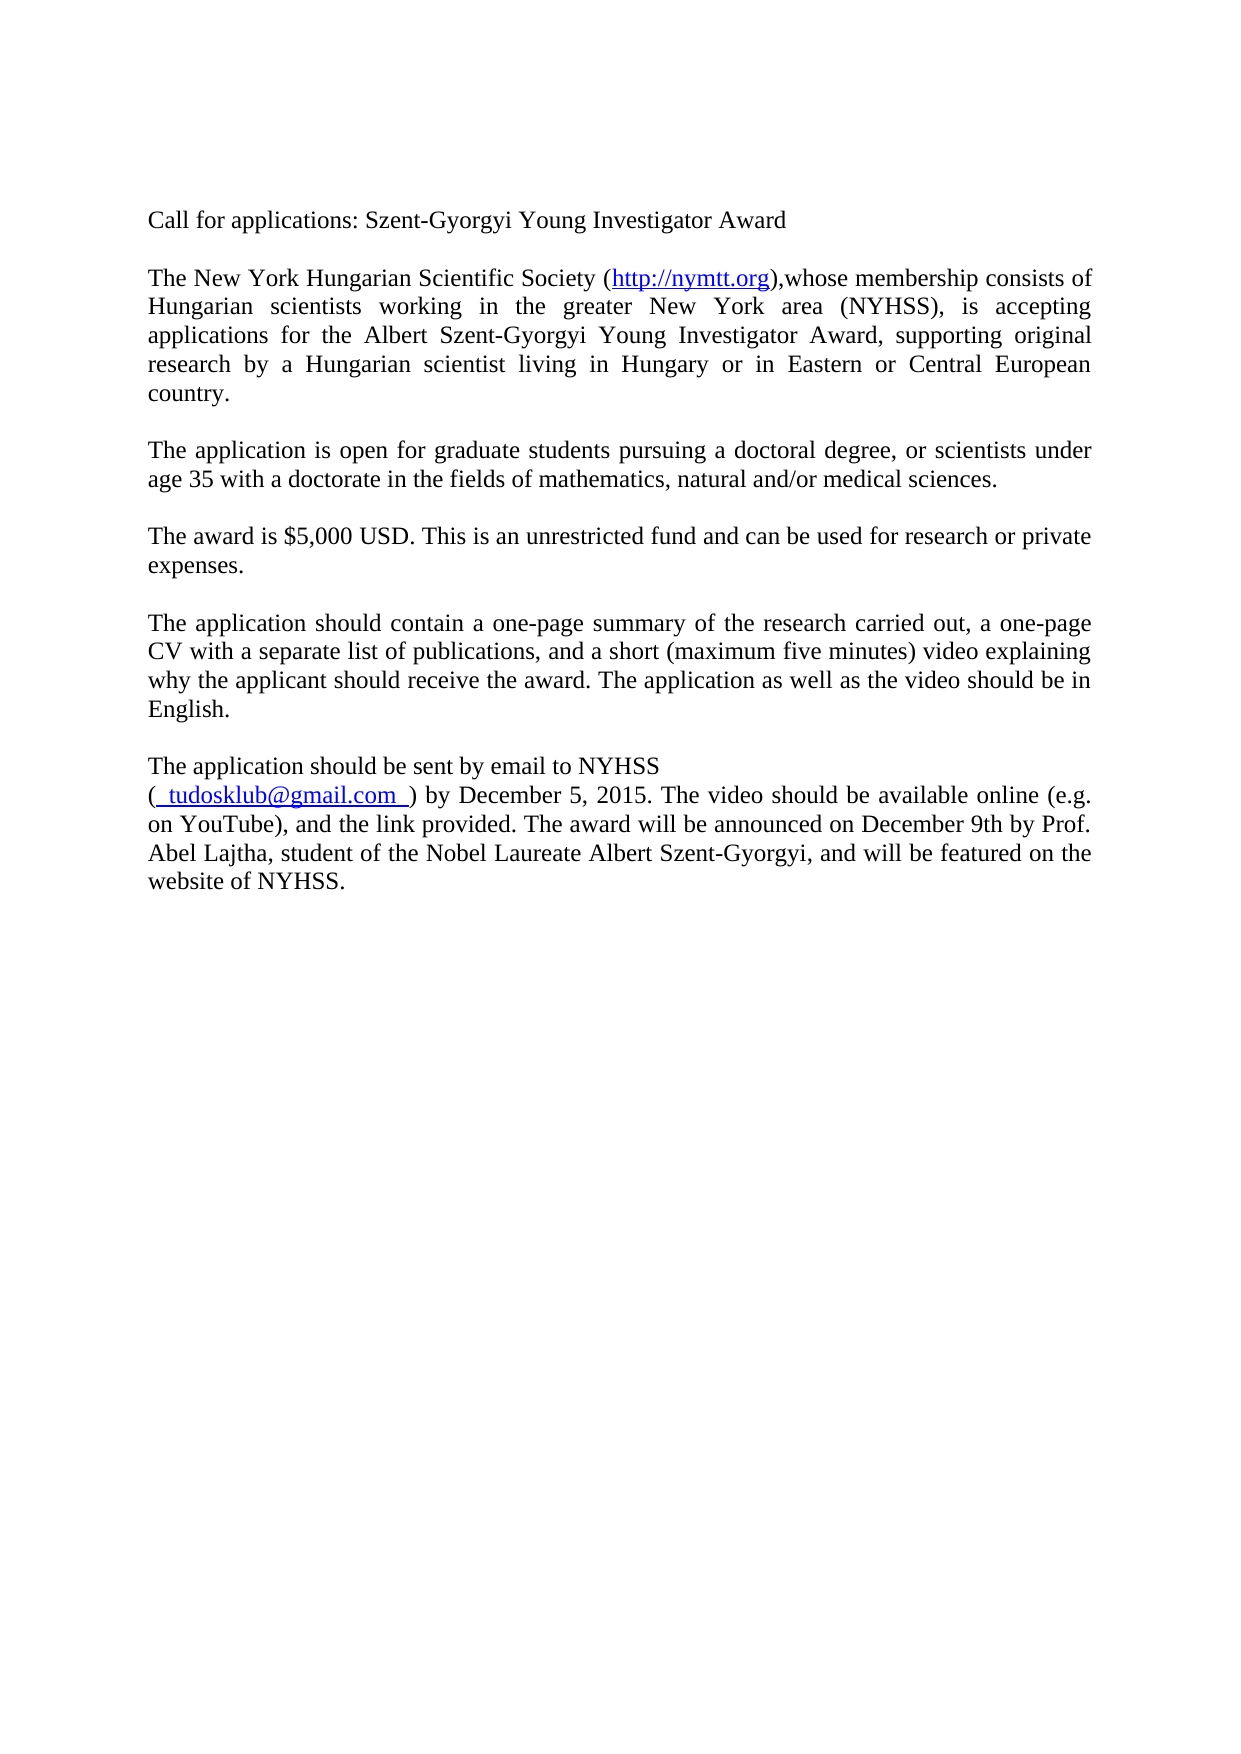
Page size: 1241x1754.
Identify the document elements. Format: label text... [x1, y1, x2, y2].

text The award is $5,000 USD. This is an unrestricted fund and can be used for research or private expenses. [148, 521, 1093, 579]
text The application is open for graduate students pursuing a doctoral degree, or scientists under age 35 with a doctorate in the fields of mathematics, natural and/or medical sciences. [148, 435, 1093, 493]
text The application should contain a one-page summary of the research carried out, a one-page CV with a separate list of publications, and a short (maximum five minutes) video explaining why the applicant should receive the award. The application as well as the video should be in English. [148, 608, 1093, 723]
text Call for applications: Szent-Gyorgyi Young Investigator Award [148, 205, 1093, 234]
text The application should be sent by email to NYHSS [148, 751, 1093, 780]
text The New York Hungarian Scientific Society (http://nymtt.org),whose membership consists of Hungarian scientists working in the greater New York area (NYHSS), is accepting applications for the Albert Szent-Gyorgyi Young Investigator Award, supporting original research by a Hungarian scientist living in Hungary or in Eastern or Central European country. [148, 263, 1093, 406]
text (_tudosklub@gmail.com_) by December 5, 2015. The video should be available online (e.g. on YouTube), and the link provided. The award will be announced on December 9th by Prof. Abel Lajtha, student of the Nobel Laureate Albert Szent-Gyorgyi, and will be featured on the website of NYHSS. [148, 780, 1093, 895]
